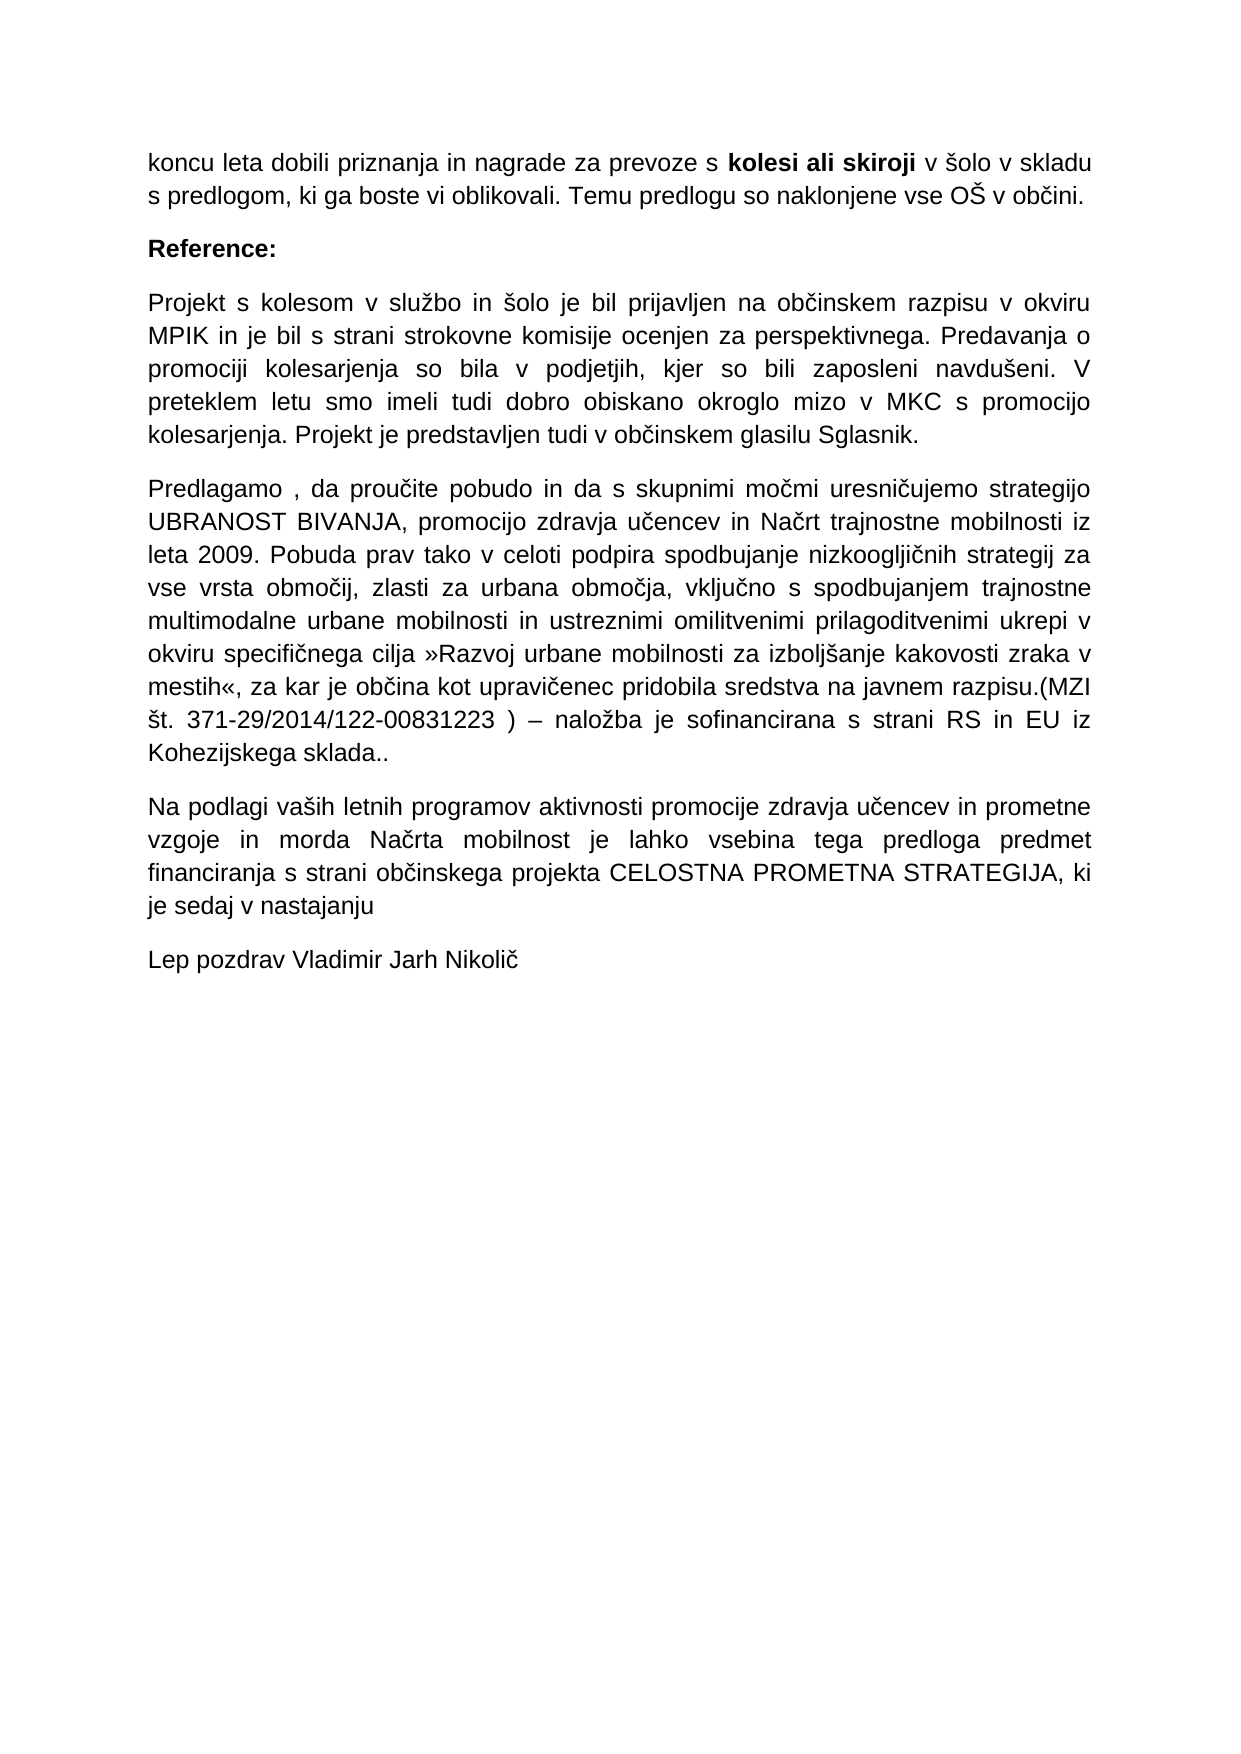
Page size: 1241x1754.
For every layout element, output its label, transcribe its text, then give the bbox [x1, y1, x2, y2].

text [148, 148, 1093, 209]
text Reference: [148, 234, 1093, 263]
text Projekt s kolesom v službo in šolo je bil prijavljen na občinskem razpisu v okviru MPIK in je bil s strani strokovne komisije ocenjen za perspektivnega. Predavanja o promociji kolesarjenja so bila v podjetjih, kjer so bili zaposleni navdušeni. V preteklem letu smo imeli tudi dobro obiskano okroglo mizo v MKC s promocijo kolesarjenja. Projekt je predstavljen tudi v občinskem glasilu Sglasnik. [148, 288, 1093, 449]
text Predlagamo , da proučite pobudo in da s skupnimi močmi uresničujemo strategijo UBRANOST BIVANJA, promocijo zdravja učencev in Načrt trajnostne mobilnosti iz leta 2009. Pobuda prav tako v celoti podpira spodbujanje nizkoogljičnih strategij za vse vrsta območij, zlasti za urbana območja, vključno s spodbujanjem trajnostne multimodalne urbane mobilnosti in ustreznimi omilitvenimi prilagoditvenimi ukrepi v okviru specifičnega cilja »Razvoj urbane mobilnosti za izboljšanje kakovosti zraka v mestih«, za kar je občina kot upravičenec pridobila sredstva na javnem razpisu.(MZI št. 371-29/2014/122-00831223 ) – naložba je sofinancirana s strani RS in EU iz Kohezijskega sklada.. [148, 474, 1093, 767]
text Na podlagi vaših letnih programov aktivnosti promocije zdravja učencev in prometne vzgoje in morda Načrta mobilnost je lahko vsebina tega predloga predmet financiranja s strani občinskega projekta CELOSTNA PROMETNA STRATEGIJA, ki je sedaj v nastajanju [148, 792, 1093, 920]
text Lep pozdrav Vladimir Jarh Nikolič [148, 945, 1093, 974]
